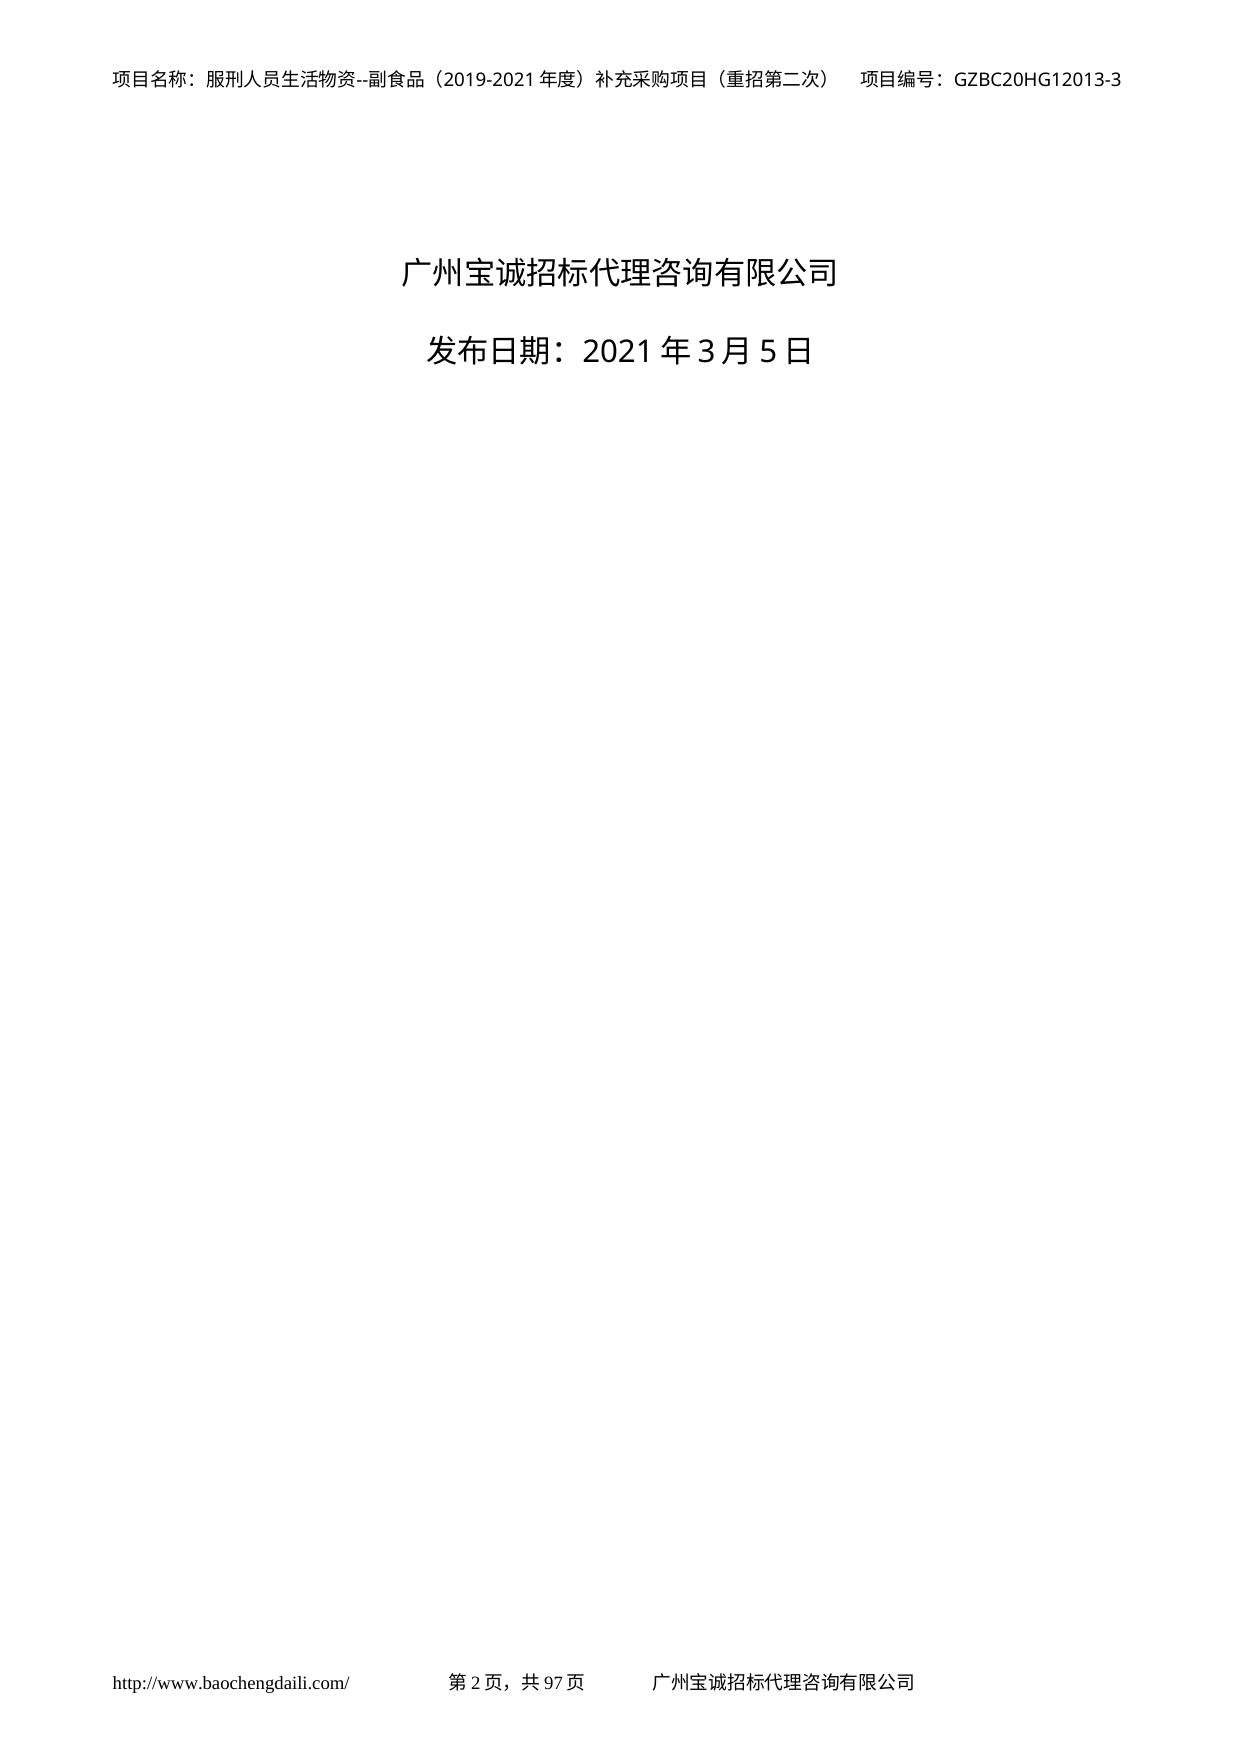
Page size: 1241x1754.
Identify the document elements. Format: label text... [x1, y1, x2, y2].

text 广州宝诚招标代理咨询有限公司 [112, 248, 1128, 293]
text 发布日期：2021年3月5日 [112, 316, 1128, 381]
